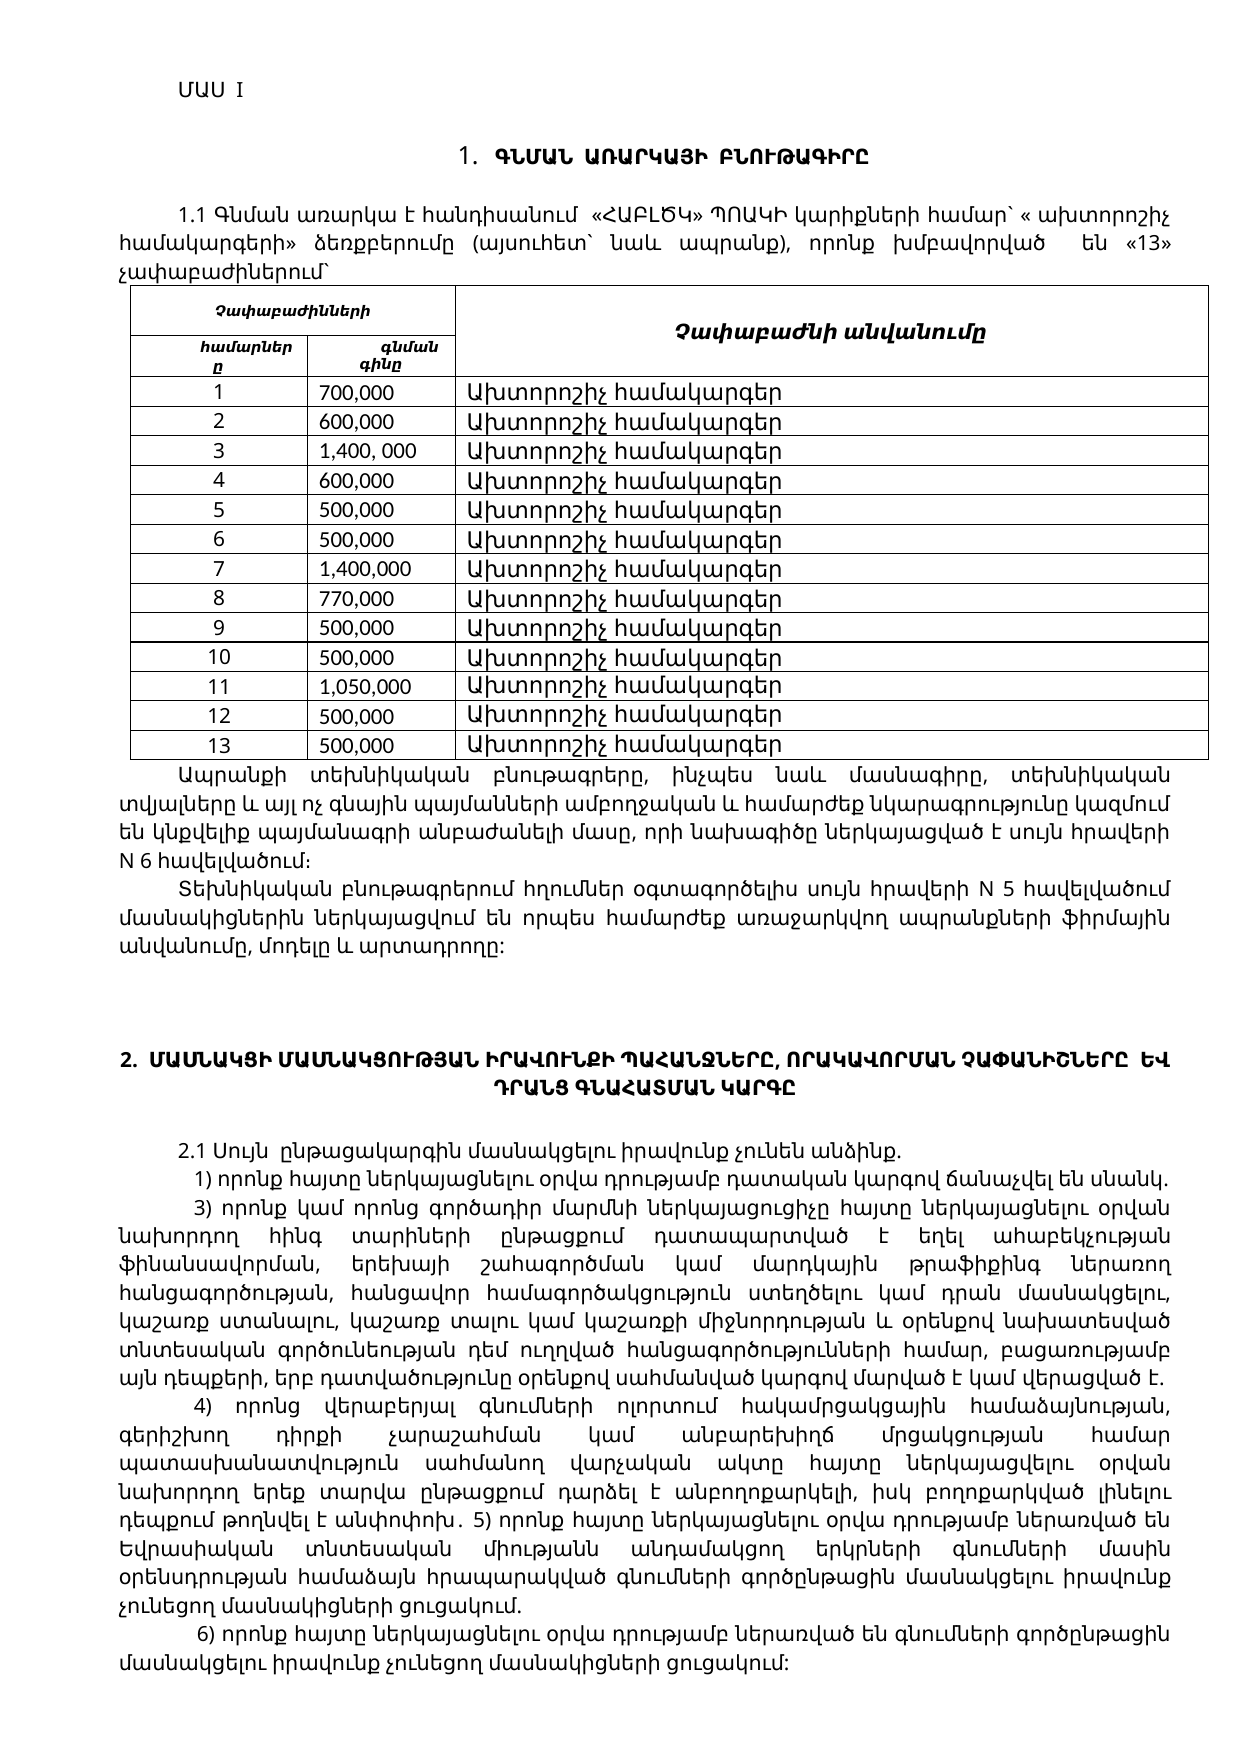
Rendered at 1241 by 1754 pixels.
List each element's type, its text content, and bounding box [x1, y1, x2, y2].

table_cell 600,000 [308, 466, 455, 494]
text Ապրանքի տեխնիկական բնութագրերը, ինչպես նաև մասնագիրը, տեխնիկական տվյալները և այլ ոչ գնային պայմանների ամբողջական և համարժեք նկարագրությունը կազմում են կնքվելիք պայմանագրի անբաժանելի մասը, որի նախագիծը ներկայացված է սույն հրավերի N 6 հավելվածում։ [118, 760, 1171, 874]
text Տեխնիկական բնութագրերում հղումներ օգտագործելիս սույն հրավերի N 5 հավելվածում մասնակիցներին ներկայացվում են որպես համարժեք առաջարկվող ապրանքների ֆիրմային անվանումը, մոդելը և արտադրողը: [118, 874, 1171, 959]
table_cell Ախտորոշիչ համակարգեր [456, 377, 1208, 406]
table_cell 500,000 [308, 643, 455, 671]
table_cell 600,000 [308, 407, 455, 435]
table_cell 500,000 [308, 525, 455, 553]
table_cell Ախտորոշիչ համակարգեր [456, 584, 1208, 612]
table_cell Ախտորոշիչ համակարգեր [456, 643, 1208, 671]
list ԳՆՄԱՆ ԱՌԱՐԿԱՅԻ ԲՆՈՒԹԱԳԻՐԸ [156, 137, 1171, 172]
table_cell 10 [131, 643, 307, 671]
table_cell գնման գինը [308, 336, 455, 376]
text ՄԱՍ I [118, 75, 1171, 103]
table_cell 770,000 [308, 584, 455, 612]
table_cell 11 [131, 672, 307, 700]
table_cell 500,000 [308, 495, 455, 523]
table_cell 12 [131, 701, 307, 730]
table_cell 13 [131, 731, 307, 759]
table_cell Ախտորոշիչ համակարգեր [456, 466, 1208, 494]
text 3) որոնք կամ որոնց գործադիր մարմնի ներկայացուցիչը հայտը ներկայացնելու օրվան նախորդող հինգ տարիների ընթացքում դատապարտված է եղել ահաբեկչության ֆինանսավորման, երեխայի շահագործման կամ մարդկային թրաֆիքինգ ներառող հանցագործության, հանցավոր համագործակցություն ստեղծելու կամ դրան մասնակցելու, կաշառք ստանալու, կաշառք տալու կամ կաշառքի միջնորդության և օրենքով նախատեսված տնտեսական գործունեության դեմ ուղղված հանցագործությունների համար, բացառությամբ այն դեպքերի, երբ դատվածությունը օրենքով սահմանված կարգով մարված է կամ վերացված է. [118, 1193, 1171, 1392]
table_header Չափաբաժինների [131, 286, 455, 335]
table_cell Ախտորոշիչ համակարգեր [456, 672, 1208, 700]
table_cell 4 [131, 466, 307, 494]
text 1) որոնք հայտը ներկայացնելու օրվա դրությամբ դատական կարգով ճանաչվել են սնանկ. [118, 1164, 1171, 1193]
table_cell 1,400, 000 [308, 436, 455, 464]
text 2. ՄԱՍՆԱԿՑԻ ՄԱՍՆԱԿՑՈՒԹՅԱՆ ԻՐԱՎՈՒՆՔԻ ՊԱՀԱՆՋՆԵՐԸ, ՈՐԱԿԱՎՈՐՄԱՆ ՉԱՓԱՆԻՇՆԵՐԸ ԵՎ ԴՐԱՆՑ ԳՆԱՀԱՏՄԱՆ ԿԱՐԳԸ [118, 1045, 1171, 1102]
table_cell 6 [131, 525, 307, 553]
table_cell Ախտորոշիչ համակարգեր [456, 495, 1208, 523]
table_cell Ախտորոշիչ համակարգեր [456, 731, 1208, 759]
table_cell Ախտորոշիչ համակարգեր [456, 436, 1208, 464]
text 2.1 Սույն ընթացակարգին մասնակցելու իրավունք չունեն անձինք. [118, 1136, 1171, 1164]
table_cell 7 [131, 554, 307, 582]
table_cell համարները [131, 336, 307, 376]
subtitle 1.1 Գնման առարկա է հանդիսանում «ՀԱԲԼԾԿ» ՊՈԱԿԻ կարիքների համար` « ախտորոշիչ համակարգերի» ձեռքբերումը (այսուհետ` նաև ապրանք), որոնք խմբավորված են «13» չափաբաժիներում` [118, 200, 1171, 285]
table_cell Ախտորոշիչ համակարգեր [456, 407, 1208, 435]
table_cell 5 [131, 495, 307, 523]
table_cell Ախտորոշիչ համակարգեր [456, 701, 1208, 730]
table_cell 1 [131, 377, 307, 406]
table_cell 3 [131, 436, 307, 464]
table_cell Ախտորոշիչ համակարգեր [456, 613, 1208, 641]
table_cell 500,000 [308, 731, 455, 759]
text 4) որոնց վերաբերյալ գնումների ոլորտում հակամրցակցային համաձայնության, գերիշխող դիրքի չարաշահման կամ անբարեխիղճ մրցակցության համար պատասխանատվություն սահմանող վարչական ակտը հայտը ներկայացվելու օրվան նախորդող երեք տարվա ընթացքում դարձել է անբողոքարկելի, իսկ բողոքարկված լինելու դեպքում թողնվել է անփոփոխ․ 5) որոնք հայտը ներկայացնելու օրվա դրությամբ ներառված են Եվրասիական տնտեսական միությանն անդամակցող երկրների գնումների մասին օրենսդրության համաձայն հրապարակված գնումների գործընթացին մասնակցելու իրավունք չունեցող մասնակիցների ցուցակում. [118, 1392, 1171, 1619]
table_cell 9 [131, 613, 307, 641]
table_cell 500,000 [308, 701, 455, 730]
table_cell 1,400,000 [308, 554, 455, 582]
text 6) որոնք հայտը ներկայացնելու օրվա դրությամբ ներառված են գնումների գործընթացին մասնակցելու իրավունք չունեցող մասնակիցների ցուցակում: [118, 1619, 1171, 1676]
table_cell Ախտորոշիչ համակարգեր [456, 525, 1208, 553]
table_cell 8 [131, 584, 307, 612]
table_cell 2 [131, 407, 307, 435]
table_cell 700,000 [308, 377, 455, 406]
table_cell Ախտորոշիչ համակարգեր [456, 554, 1208, 582]
table_cell 1,050,000 [308, 672, 455, 700]
table_cell 500,000 [308, 613, 455, 641]
table_header Չափաբաժնի անվանումը [456, 286, 1208, 376]
